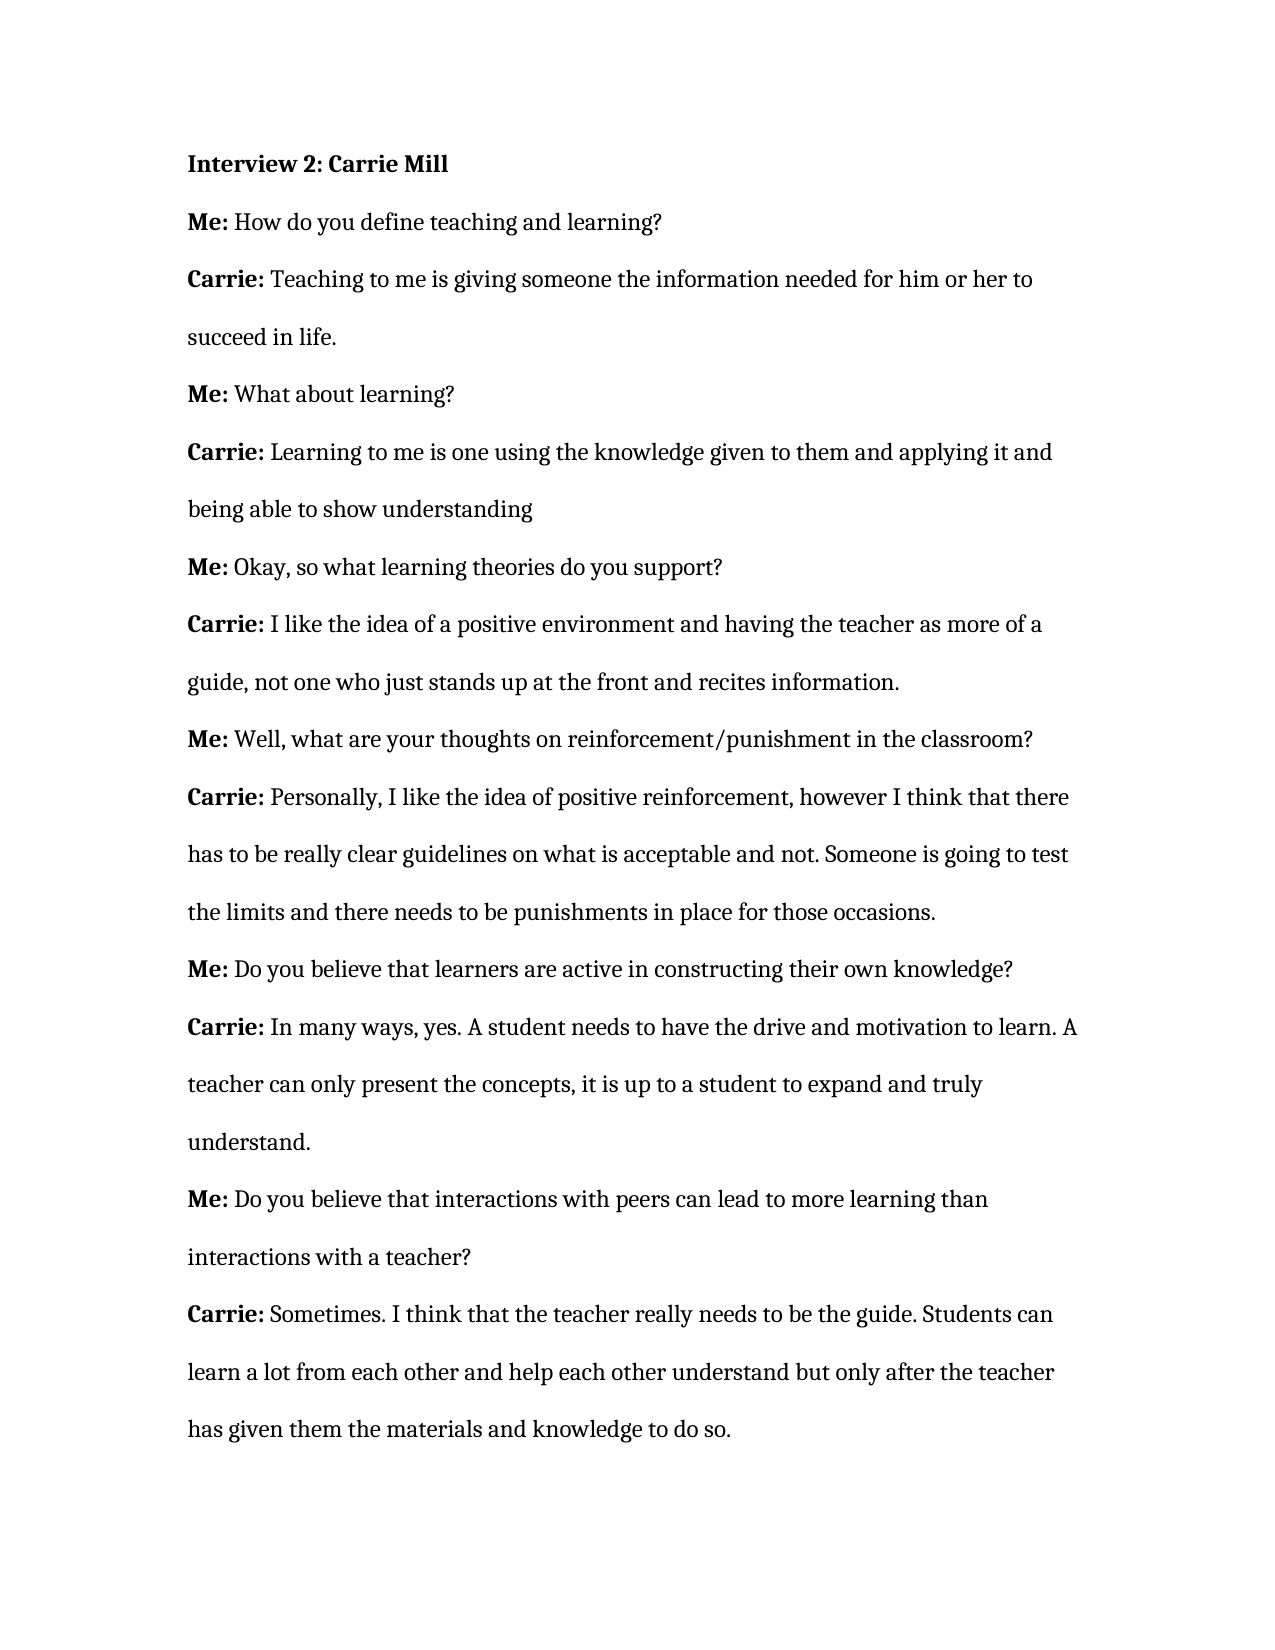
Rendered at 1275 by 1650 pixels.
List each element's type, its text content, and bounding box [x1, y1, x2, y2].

text Carrie: Sometimes. I think that the teacher really needs to be the guide. Students can learn a lot from each other and help each other understand but only after the teacher has given them the materials and knowledge to do so. [187, 1300, 1087, 1444]
text Me: What about learning? [187, 380, 1087, 409]
text Carrie: Teaching to me is giving someone the information needed for him or her to succeed in life. [187, 265, 1087, 351]
text Carrie: In many ways, yes. A student needs to have the drive and motivation to learn. A teacher can only present the concepts, it is up to a student to expand and truly understand. [187, 1012, 1087, 1156]
text Me: Do you believe that learners are active in constructing their own knowledge? [187, 955, 1087, 984]
text Me: How do you define teaching and learning? [187, 207, 1087, 236]
text Carrie: Personally, I like the idea of positive reinforcement, however I think that there has to be really clear guidelines on what is acceptable and not. Someone is going to test the limits and there needs to be punishments in place for those occasions. [187, 782, 1087, 926]
text Me: Well, what are your thoughts on reinforcement/punishment in the classroom? [187, 725, 1087, 754]
text Carrie: Learning to me is one using the knowledge given to them and applying it and being able to show understanding [187, 437, 1087, 524]
text Interview 2: Carrie Mill [187, 150, 1087, 179]
text Me: Do you believe that interactions with peers can lead to more learning than interactions with a teacher? [187, 1185, 1087, 1271]
text Carrie: I like the idea of a positive environment and having the teacher as more of a guide, not one who just stands up at the front and recites information. [187, 610, 1087, 696]
text Me: Okay, so what learning theories do you support? [187, 552, 1087, 581]
